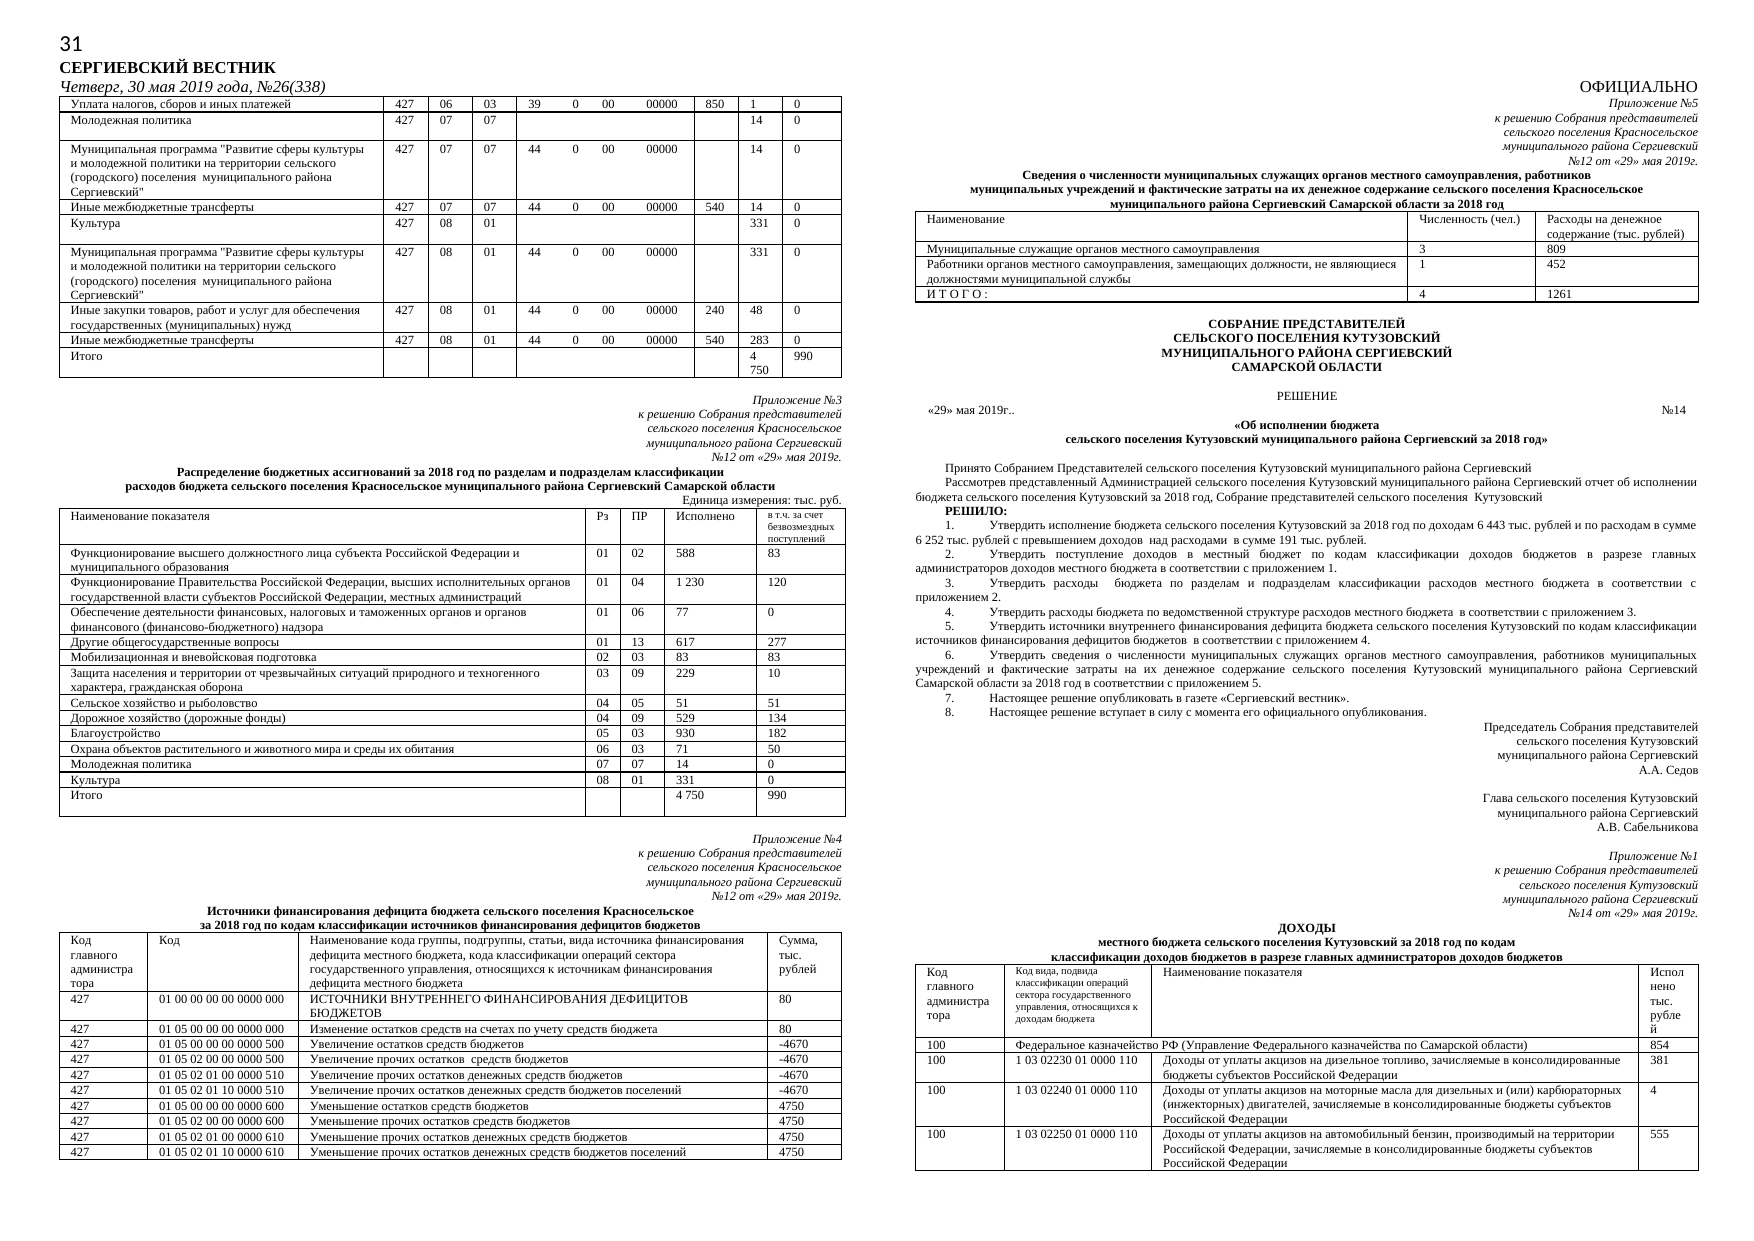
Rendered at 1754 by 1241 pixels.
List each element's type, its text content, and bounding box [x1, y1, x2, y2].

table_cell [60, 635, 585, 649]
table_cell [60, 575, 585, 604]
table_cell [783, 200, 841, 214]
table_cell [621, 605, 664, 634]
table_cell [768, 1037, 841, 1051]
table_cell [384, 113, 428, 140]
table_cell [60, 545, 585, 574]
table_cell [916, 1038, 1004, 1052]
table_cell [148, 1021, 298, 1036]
text за 2018 год по кодам классификации источников финансирования дефицитов бюджетов [59, 918, 842, 932]
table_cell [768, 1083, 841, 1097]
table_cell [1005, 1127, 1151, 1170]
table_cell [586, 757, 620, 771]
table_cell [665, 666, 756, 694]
text муниципального района Сергиевский [59, 874, 842, 889]
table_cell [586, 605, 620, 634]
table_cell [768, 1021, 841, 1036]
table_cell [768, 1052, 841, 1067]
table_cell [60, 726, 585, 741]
text Приложение №1 [915, 849, 1698, 863]
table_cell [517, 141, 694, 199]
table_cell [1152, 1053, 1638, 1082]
text муниципального района Сергиевский Самарской области за 2018 год [915, 197, 1698, 211]
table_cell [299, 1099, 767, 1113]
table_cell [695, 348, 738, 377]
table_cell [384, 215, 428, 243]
text Приложение №3 [59, 392, 842, 407]
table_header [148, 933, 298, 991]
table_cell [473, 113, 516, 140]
text №12 от «29» мая 2019г. [59, 450, 842, 464]
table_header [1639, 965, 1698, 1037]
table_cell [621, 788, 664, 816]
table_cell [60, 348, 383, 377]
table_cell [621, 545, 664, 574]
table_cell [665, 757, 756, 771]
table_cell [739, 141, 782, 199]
text Председатель Собрания представителей [915, 719, 1698, 734]
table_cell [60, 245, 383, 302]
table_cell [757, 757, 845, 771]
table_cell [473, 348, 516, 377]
text РЕШЕНИЕ [915, 389, 1698, 403]
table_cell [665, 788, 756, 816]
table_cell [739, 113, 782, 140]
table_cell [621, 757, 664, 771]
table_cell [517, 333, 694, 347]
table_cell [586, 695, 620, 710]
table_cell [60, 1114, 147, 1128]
text муниципального района Сергиевский [915, 892, 1698, 906]
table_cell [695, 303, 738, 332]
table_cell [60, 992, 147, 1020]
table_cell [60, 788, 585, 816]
text к решению Собрания представителей [915, 863, 1698, 877]
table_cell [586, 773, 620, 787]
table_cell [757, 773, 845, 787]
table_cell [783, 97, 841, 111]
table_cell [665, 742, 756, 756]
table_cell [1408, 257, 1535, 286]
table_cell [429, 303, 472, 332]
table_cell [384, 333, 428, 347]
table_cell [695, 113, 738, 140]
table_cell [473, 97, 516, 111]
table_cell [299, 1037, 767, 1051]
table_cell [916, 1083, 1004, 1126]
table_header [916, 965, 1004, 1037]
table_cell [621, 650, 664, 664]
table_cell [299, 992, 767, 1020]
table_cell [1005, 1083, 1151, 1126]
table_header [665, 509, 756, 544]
text к решению Собрания представителей [915, 110, 1698, 125]
text 5. Утвердить источники внутреннего финансирования дефицита бюджета сельского поселения Кутузовский по кодам классификации источников финансирования дефицитов бюджетов в соответствии с приложением 4. [915, 619, 1698, 647]
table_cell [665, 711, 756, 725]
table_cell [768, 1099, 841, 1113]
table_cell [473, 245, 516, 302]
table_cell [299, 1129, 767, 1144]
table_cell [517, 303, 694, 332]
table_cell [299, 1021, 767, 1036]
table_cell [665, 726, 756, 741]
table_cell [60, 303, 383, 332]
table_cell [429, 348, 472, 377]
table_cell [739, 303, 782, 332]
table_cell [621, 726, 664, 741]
text сельского поселения Кутузовский [915, 734, 1698, 748]
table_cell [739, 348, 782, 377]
text Принято Собранием Представителей сельского поселения Кутузовский муниципального района Сергиевский [915, 461, 1698, 475]
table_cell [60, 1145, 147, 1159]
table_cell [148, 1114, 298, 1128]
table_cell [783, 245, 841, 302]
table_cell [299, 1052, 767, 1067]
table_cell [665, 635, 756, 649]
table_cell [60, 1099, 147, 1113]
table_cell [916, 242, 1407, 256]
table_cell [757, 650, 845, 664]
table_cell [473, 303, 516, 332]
text 8. Настоящее решение вступает в силу с момента его официального опубликования. [915, 705, 1698, 719]
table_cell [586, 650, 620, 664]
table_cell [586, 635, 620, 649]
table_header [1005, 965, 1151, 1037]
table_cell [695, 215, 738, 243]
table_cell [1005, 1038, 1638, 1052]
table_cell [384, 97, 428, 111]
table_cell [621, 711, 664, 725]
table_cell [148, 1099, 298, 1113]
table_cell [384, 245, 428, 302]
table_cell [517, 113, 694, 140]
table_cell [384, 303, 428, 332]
text муниципального района Сергиевский [915, 748, 1698, 762]
text 4. Утвердить расходы бюджета по ведомственной структуре расходов местного бюджета в соответствии с приложением 3. [915, 604, 1698, 619]
text МУНИЦИПАЛЬНОГО РАЙОНА СЕРГИЕВСКИЙ [915, 346, 1698, 360]
text Приложение №4 [59, 831, 842, 846]
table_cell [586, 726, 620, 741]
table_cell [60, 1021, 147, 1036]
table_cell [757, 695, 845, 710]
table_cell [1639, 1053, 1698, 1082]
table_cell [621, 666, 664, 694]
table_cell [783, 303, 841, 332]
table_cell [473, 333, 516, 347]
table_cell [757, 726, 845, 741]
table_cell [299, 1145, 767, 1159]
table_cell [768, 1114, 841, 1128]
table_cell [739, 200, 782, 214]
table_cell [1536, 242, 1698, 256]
text СЕЛЬСКОГО ПОСЕЛЕНИЯ КУТУЗОВСКИЙ [915, 331, 1698, 346]
text муниципального района Сергиевский [915, 806, 1698, 820]
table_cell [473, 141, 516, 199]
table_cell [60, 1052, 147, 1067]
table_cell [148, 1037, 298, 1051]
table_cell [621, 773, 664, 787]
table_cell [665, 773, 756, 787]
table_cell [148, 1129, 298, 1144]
text сельского поселения Кутузовский муниципального района Сергиевский за 2018 год» [915, 432, 1698, 446]
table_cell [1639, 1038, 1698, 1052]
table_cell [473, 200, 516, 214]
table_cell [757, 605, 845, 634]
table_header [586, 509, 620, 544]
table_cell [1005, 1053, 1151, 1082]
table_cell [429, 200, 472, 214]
text ДОХОДЫ [915, 921, 1698, 935]
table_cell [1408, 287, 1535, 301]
text Приложение №5 [915, 96, 1698, 110]
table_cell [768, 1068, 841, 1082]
text сельского поселения Красносельское [59, 421, 842, 436]
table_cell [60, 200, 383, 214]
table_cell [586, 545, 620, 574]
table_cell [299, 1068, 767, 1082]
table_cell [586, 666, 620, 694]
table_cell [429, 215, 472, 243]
text к решению Собрания представителей [59, 846, 842, 860]
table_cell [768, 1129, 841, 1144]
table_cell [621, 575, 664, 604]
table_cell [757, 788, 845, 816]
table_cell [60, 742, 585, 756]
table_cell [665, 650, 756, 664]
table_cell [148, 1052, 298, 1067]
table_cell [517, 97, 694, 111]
text РЕШИЛО: [915, 504, 1698, 518]
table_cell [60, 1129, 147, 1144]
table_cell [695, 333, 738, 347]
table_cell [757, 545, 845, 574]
text муниципального района Сергиевский [915, 139, 1698, 153]
text 2. Утвердить поступление доходов в местный бюджет по кодам классификации доходов бюджетов в разрезе главных администраторов доходов местного бюджета в соответствии с приложением 1. [915, 547, 1698, 576]
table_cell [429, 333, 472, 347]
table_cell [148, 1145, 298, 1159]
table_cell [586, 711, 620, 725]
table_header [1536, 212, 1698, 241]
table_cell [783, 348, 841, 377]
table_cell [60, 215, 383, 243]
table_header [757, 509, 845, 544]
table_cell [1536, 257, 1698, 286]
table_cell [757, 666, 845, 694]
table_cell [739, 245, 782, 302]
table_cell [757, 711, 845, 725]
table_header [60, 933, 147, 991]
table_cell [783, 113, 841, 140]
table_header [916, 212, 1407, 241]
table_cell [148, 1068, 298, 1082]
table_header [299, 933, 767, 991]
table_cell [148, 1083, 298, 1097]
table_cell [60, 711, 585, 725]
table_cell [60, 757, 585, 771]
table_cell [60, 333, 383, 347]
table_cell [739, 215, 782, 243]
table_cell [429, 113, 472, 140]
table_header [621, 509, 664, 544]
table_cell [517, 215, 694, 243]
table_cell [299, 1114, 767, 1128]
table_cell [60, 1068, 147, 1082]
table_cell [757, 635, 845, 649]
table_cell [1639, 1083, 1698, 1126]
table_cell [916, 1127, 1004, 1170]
text 6. Утвердить сведения о численности муниципальных служащих органов местного самоуправления, работников муниципальных учреждений и фактические затраты на их денежное содержание сельского поселения Кутузовский муниципального района Сергиевский Самарской области за 2018 год в соответствии с приложением 5. [915, 647, 1698, 691]
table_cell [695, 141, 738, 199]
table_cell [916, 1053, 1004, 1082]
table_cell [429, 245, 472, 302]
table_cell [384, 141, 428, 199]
text Глава сельского поселения Кутузовский [915, 791, 1698, 806]
text «29» мая 2019г.. №14 [915, 403, 1698, 417]
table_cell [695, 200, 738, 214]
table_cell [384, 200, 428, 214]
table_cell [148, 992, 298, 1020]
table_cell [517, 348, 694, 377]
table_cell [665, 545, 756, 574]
text А.В. Сабельникова [915, 820, 1698, 834]
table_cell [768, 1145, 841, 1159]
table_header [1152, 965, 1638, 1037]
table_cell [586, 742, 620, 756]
text 3. Утвердить расходы бюджета по разделам и подразделам классификации расходов местного бюджета в соответствии с приложением 2. [915, 576, 1698, 604]
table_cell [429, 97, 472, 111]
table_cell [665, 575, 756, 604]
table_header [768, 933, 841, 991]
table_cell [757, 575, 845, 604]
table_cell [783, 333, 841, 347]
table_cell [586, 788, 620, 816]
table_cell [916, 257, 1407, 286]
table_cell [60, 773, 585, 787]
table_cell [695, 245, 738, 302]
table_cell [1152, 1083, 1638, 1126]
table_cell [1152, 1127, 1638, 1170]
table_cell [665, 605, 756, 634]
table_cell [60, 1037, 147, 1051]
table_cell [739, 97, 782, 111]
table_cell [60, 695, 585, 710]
text Единица измерения: тыс. руб. [59, 493, 842, 507]
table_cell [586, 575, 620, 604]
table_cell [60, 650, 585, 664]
text сельского поселения Кутузовский [915, 877, 1698, 892]
text А.А. Седов [915, 762, 1698, 777]
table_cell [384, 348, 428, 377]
text №14 от «29» мая 2019г. [915, 906, 1698, 921]
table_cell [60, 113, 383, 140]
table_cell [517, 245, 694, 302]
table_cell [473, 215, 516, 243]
text сельского поселения Красносельское [915, 125, 1698, 139]
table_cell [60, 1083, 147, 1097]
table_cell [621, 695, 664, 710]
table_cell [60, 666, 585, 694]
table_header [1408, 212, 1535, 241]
text «Об исполнении бюджета [915, 417, 1698, 432]
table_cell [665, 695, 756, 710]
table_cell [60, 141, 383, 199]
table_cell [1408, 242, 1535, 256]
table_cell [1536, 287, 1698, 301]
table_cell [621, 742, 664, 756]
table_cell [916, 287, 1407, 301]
text сельского поселения Красносельское [59, 860, 842, 874]
text расходов бюджета сельского поселения Красносельское муниципального района Сергиевский Самарской области [59, 479, 842, 493]
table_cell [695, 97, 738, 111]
text 7. Настоящее решение опубликовать в газете «Сергиевский вестник». [915, 691, 1698, 705]
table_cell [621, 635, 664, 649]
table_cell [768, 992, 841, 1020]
text 1. Утвердить исполнение бюджета сельского поселения Кутузовский за 2018 год по доходам 6 443 тыс. рублей и по расходам в сумме 6 252 тыс. рублей с превышением доходов над расходами в сумме 191 тыс. рублей. [915, 518, 1698, 547]
text Распределение бюджетных ассигнований за 2018 год по разделам и подразделам классификации [59, 464, 842, 479]
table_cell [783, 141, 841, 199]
text Сведения о численности муниципальных служащих органов местного самоуправления, работников [915, 168, 1698, 182]
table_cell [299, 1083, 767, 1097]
text №12 от «29» мая 2019г. [59, 889, 842, 903]
text САМАРСКОЙ ОБЛАСТИ [915, 360, 1698, 374]
text №12 от «29» мая 2019г. [915, 153, 1698, 168]
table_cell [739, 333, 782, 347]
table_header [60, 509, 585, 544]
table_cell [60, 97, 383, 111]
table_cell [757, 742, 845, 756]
text СОБРАНИЕ ПРЕДСТАВИТЕЛЕЙ [915, 317, 1698, 331]
text муниципальных учреждений и фактические затраты на их денежное содержание сельского поселения Красносельское [915, 182, 1698, 197]
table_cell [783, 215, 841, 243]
text Источники финансирования дефицита бюджета сельского поселения Красносельское [59, 903, 842, 918]
text к решению Собрания представителей [59, 407, 842, 421]
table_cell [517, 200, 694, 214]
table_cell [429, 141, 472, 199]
text Рассмотрев представленный Администрацией сельского поселения Кутузовский муниципального района Сергиевский отчет об исполнении бюджета сельского поселения Кутузовский за 2018 год, Собрание представителей сельского поселения Кутузовский [915, 475, 1698, 504]
text классификации доходов бюджетов в разрезе главных администраторов доходов бюджетов [915, 949, 1698, 964]
text муниципального района Сергиевский [59, 436, 842, 450]
text местного бюджета сельского поселения Кутузовский за 2018 год по кодам [915, 935, 1698, 949]
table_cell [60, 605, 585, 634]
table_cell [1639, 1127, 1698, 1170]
